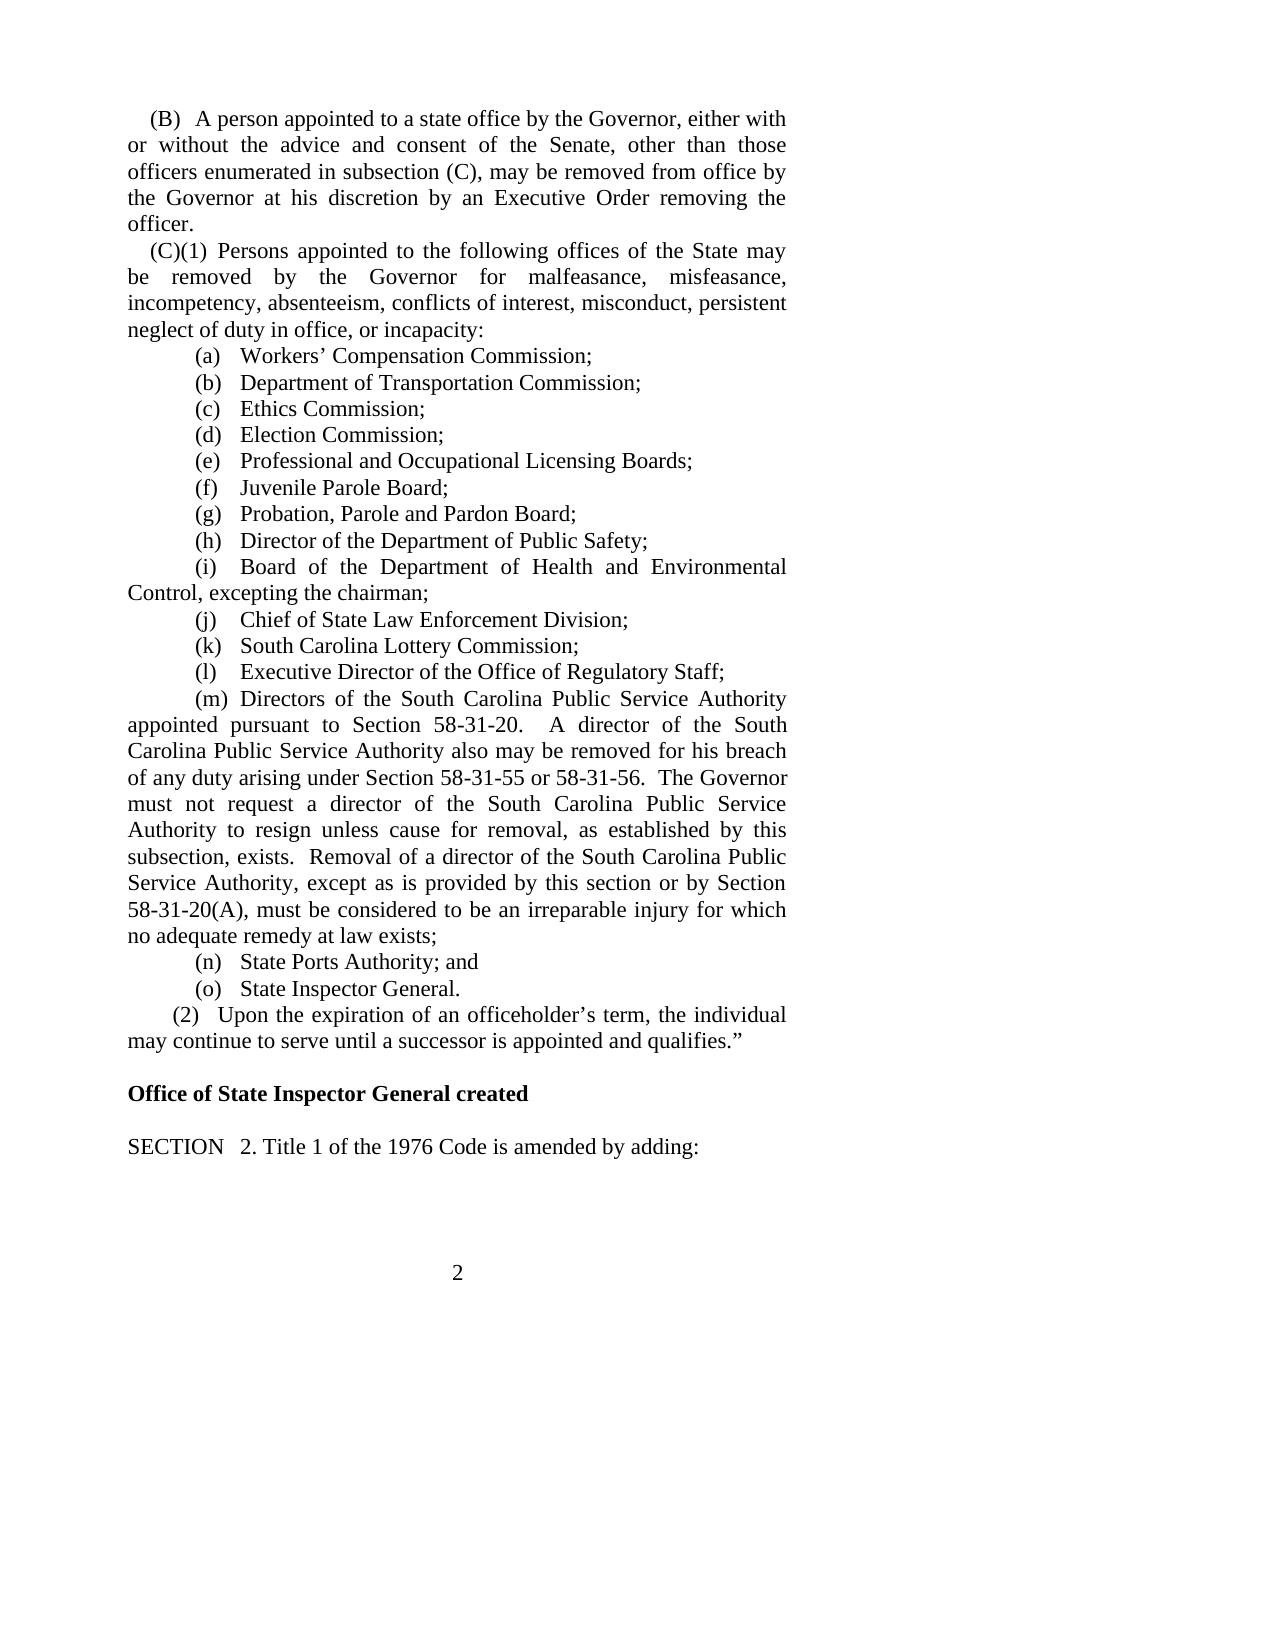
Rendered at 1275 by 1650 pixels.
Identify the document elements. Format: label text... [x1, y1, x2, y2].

text (h) Director of the Department of Public Safety; [127, 527, 787, 553]
text (B) A person appointed to a state office by the Governor, either with or without the advice and consent of the Senate, other than those officers enumerated in subsection (C), may be removed from office by the Governor at his discretion by an Executive Order removing the officer. [127, 105, 787, 237]
text (i) Board of the Department of Health and Environmental Control, excepting the chairman; [127, 553, 787, 606]
text (l) Executive Director of the Office of Regulatory Staff; [127, 658, 787, 685]
text (d) Election Commission; [127, 421, 787, 448]
text (o) State Inspector General. [127, 975, 787, 1001]
text Office of State Inspector General created [127, 1080, 787, 1106]
text (e) Professional and Occupational Licensing Boards; [127, 448, 787, 474]
text (c) Ethics Commission; [127, 395, 787, 421]
text (j) Chief of State Law Enforcement Division; [127, 606, 787, 632]
text (g) Probation, Parole and Pardon Board; [127, 500, 787, 527]
text (n) State Ports Authority; and [127, 948, 787, 975]
text (2) Upon the expiration of an officeholder’s term, the individual may continue to serve until a successor is appointed and qualifies.” [127, 1001, 787, 1054]
text SECTION 2. Title 1 of the 1976 Code is amended by adding: [127, 1133, 787, 1159]
text (a) Workers’ Compensation Commission; [127, 342, 787, 368]
text (k) South Carolina Lottery Commission; [127, 632, 787, 658]
text (b) Department of Transportation Commission; [127, 368, 787, 395]
text (m) Directors of the South Carolina Public Service Authority appointed pursuant to Section 58-31-20. A director of the South Carolina Public Service Authority also may be removed for his breach of any duty arising under Section 58-31-55 or 58-31-56. The Governor must not request a director of the South Carolina Public Service Authority to resign unless cause for removal, as established by this subsection, exists. Removal of a director of the South Carolina Public Service Authority, except as is provided by this section or by Section 58-31-20(A), must be considered to be an irreparable injury for which no adequate remedy at law exists; [127, 685, 787, 948]
text (f) Juvenile Parole Board; [127, 474, 787, 500]
text (C)(1) Persons appointed to the following offices of the State may be removed by the Governor for malfeasance, misfeasance, incompetency, absenteeism, conflicts of interest, misconduct, persistent neglect of duty in office, or incapacity: [127, 237, 787, 342]
